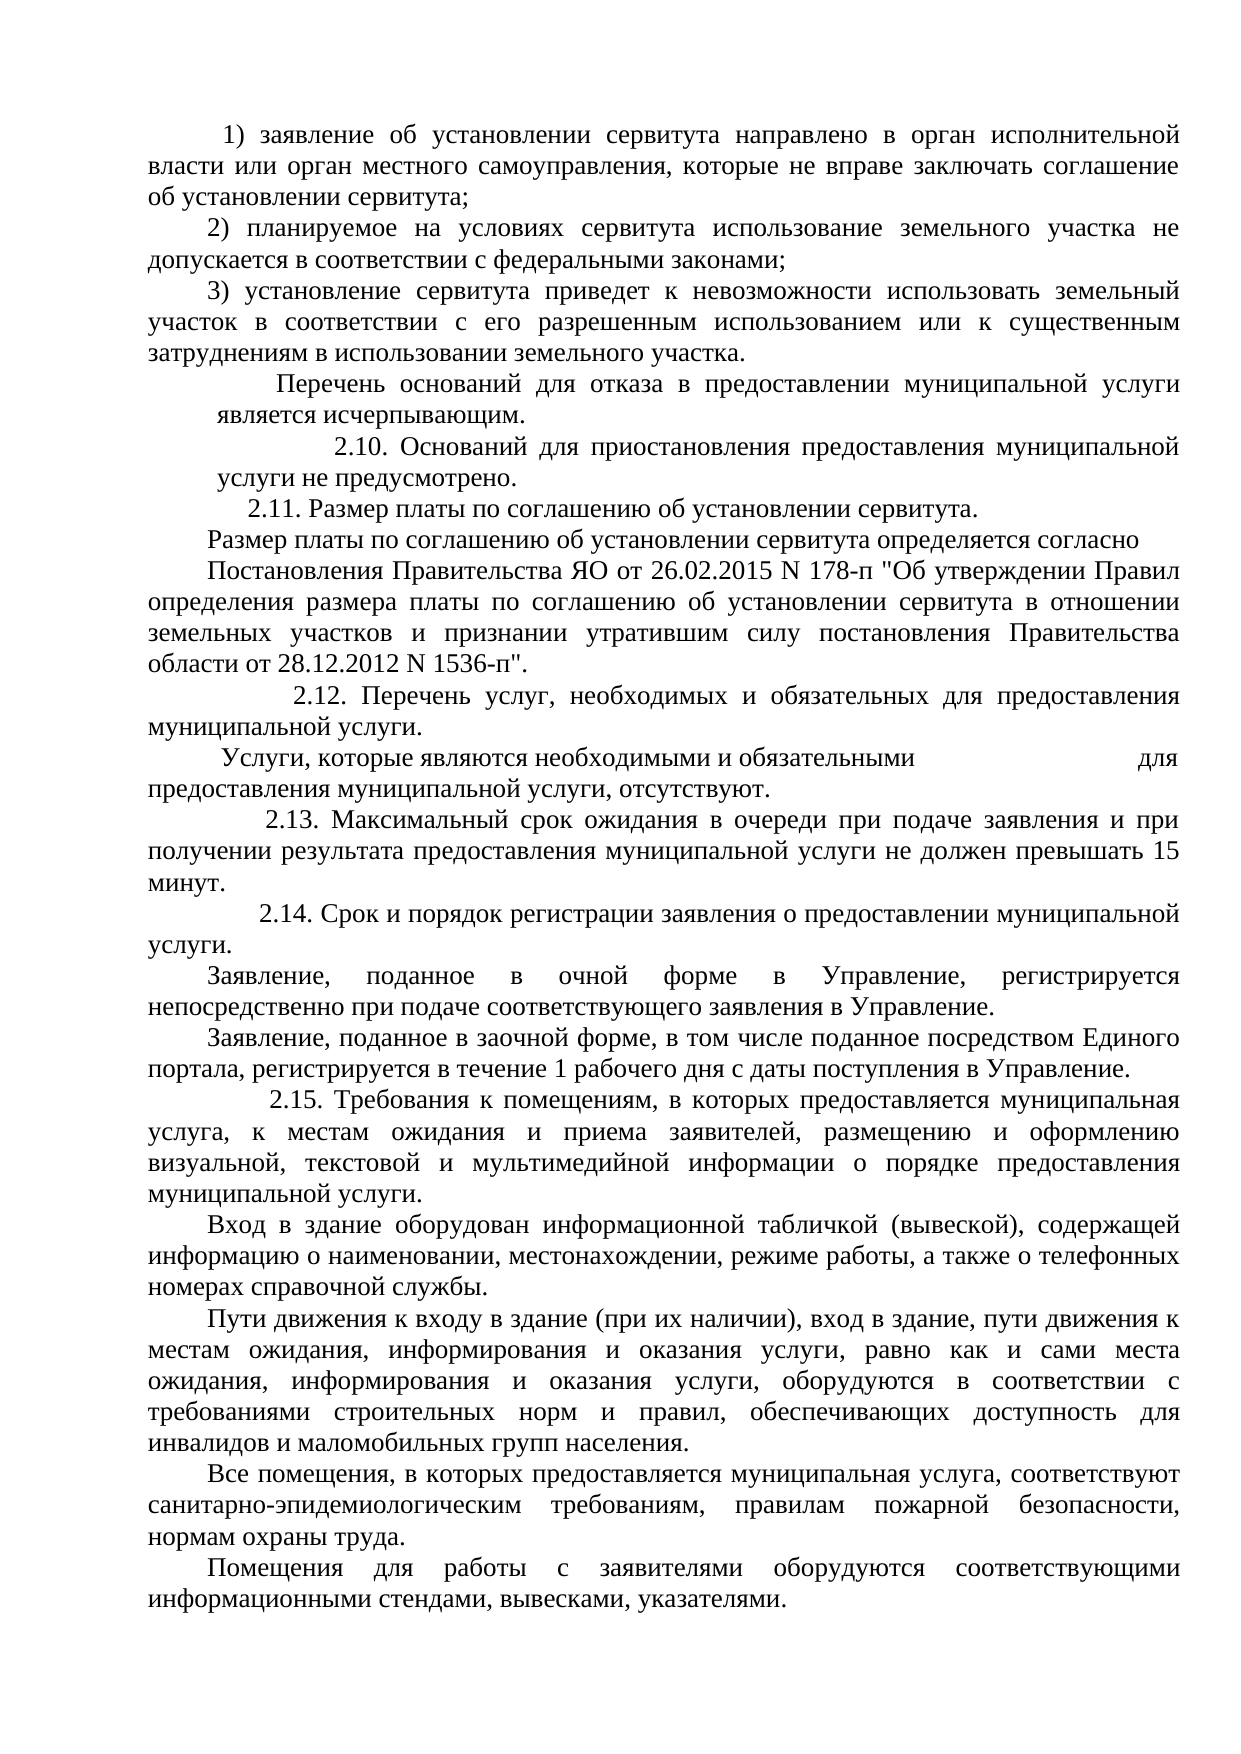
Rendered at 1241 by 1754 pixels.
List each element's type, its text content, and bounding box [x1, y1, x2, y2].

text Помещения для работы с заявителями оборудуются соответствующими информационными стендами, вывесками, указателями. [148, 1551, 1181, 1613]
text Перечень оснований для отказа в предоставлении муниципальной услуги является исчерпывающим. [217, 367, 1181, 429]
text 2.10. Оснований для приостановления предоставления муниципальной услуги не предусмотрено. [217, 429, 1181, 492]
text Размер платы по соглашению об установлении сервитута определяется согласно [148, 523, 1181, 554]
text 2) планируемое на условиях сервитута использование земельного участка не допускается в соответствии с федеральными законами; [148, 212, 1181, 274]
text Вход в здание оборудован информационной табличкой (вывеской), содержащей информацию о наименовании, местонахождении, режиме работы, а также о телефонных номерах справочной службы. [148, 1208, 1181, 1302]
text 2.14. Срок и порядок регистрации заявления о предоставлении муниципальной услуги. [148, 897, 1181, 959]
text 2.15. Требования к помещениям, в которых предоставляется муниципальная услуга, к местам ожидания и приема заявителей, размещению и оформлению визуальной, текстовой и мультимедийной информации о порядке предоставления муниципальной услуги. [148, 1084, 1181, 1208]
text 2.11. Размер платы по соглашению об установлении сервитута. [148, 492, 1181, 523]
text Заявление, поданное в очной форме в Управление, регистрируется непосредственно при подаче соответствующего заявления в Управление. [148, 959, 1181, 1021]
text Пути движения к входу в здание (при их наличии), вход в здание, пути движения к местам ожидания, информирования и оказания услуги, равно как и сами места ожидания, информирования и оказания услуги, оборудуются в соответствии с требованиями строительных норм и правил, обеспечивающих доступность для инвалидов и маломобильных групп населения. [148, 1302, 1181, 1457]
text Все помещения, в которых предоставляется муниципальная услуга, соответствуют санитарно-эпидемиологическим требованиям, правилам пожарной безопасности, нормам охраны труда. [148, 1457, 1181, 1551]
text 1) заявление об установлении сервитута направлено в орган исполнительной власти или орган местного самоуправления, которые не вправе заключать соглашение об установлении сервитута; [148, 118, 1181, 212]
text 2.12. Перечень услуг, необходимых и обязательных для предоставления муниципальной услуги. [148, 679, 1181, 741]
text Услуги, которые являются необходимыми и обязательными для предоставления муниципальной услуги, отсутствуют. [148, 741, 1181, 803]
text Заявление, поданное в заочной форме, в том числе поданное посредством Единого портала, регистрируется в течение 1 рабочего дня с даты поступления в Управление. [148, 1021, 1181, 1084]
text 3) установление сервитута приведет к невозможности использовать земельный участок в соответствии с его разрешенным использованием или к существенным затруднениям в использовании земельного участка. [148, 274, 1181, 367]
text 2.13. Максимальный срок ожидания в очереди при подаче заявления и при получении результата предоставления муниципальной услуги не должен превышать 15 минут. [148, 803, 1181, 897]
text Постановления Правительства ЯО от 26.02.2015 N 178-п "Об утверждении Правил определения размера платы по соглашению об установлении сервитута в отношении земельных участков и признании утратившим силу постановления Правительства области от 28.12.2012 N 1536-п". [148, 554, 1181, 679]
